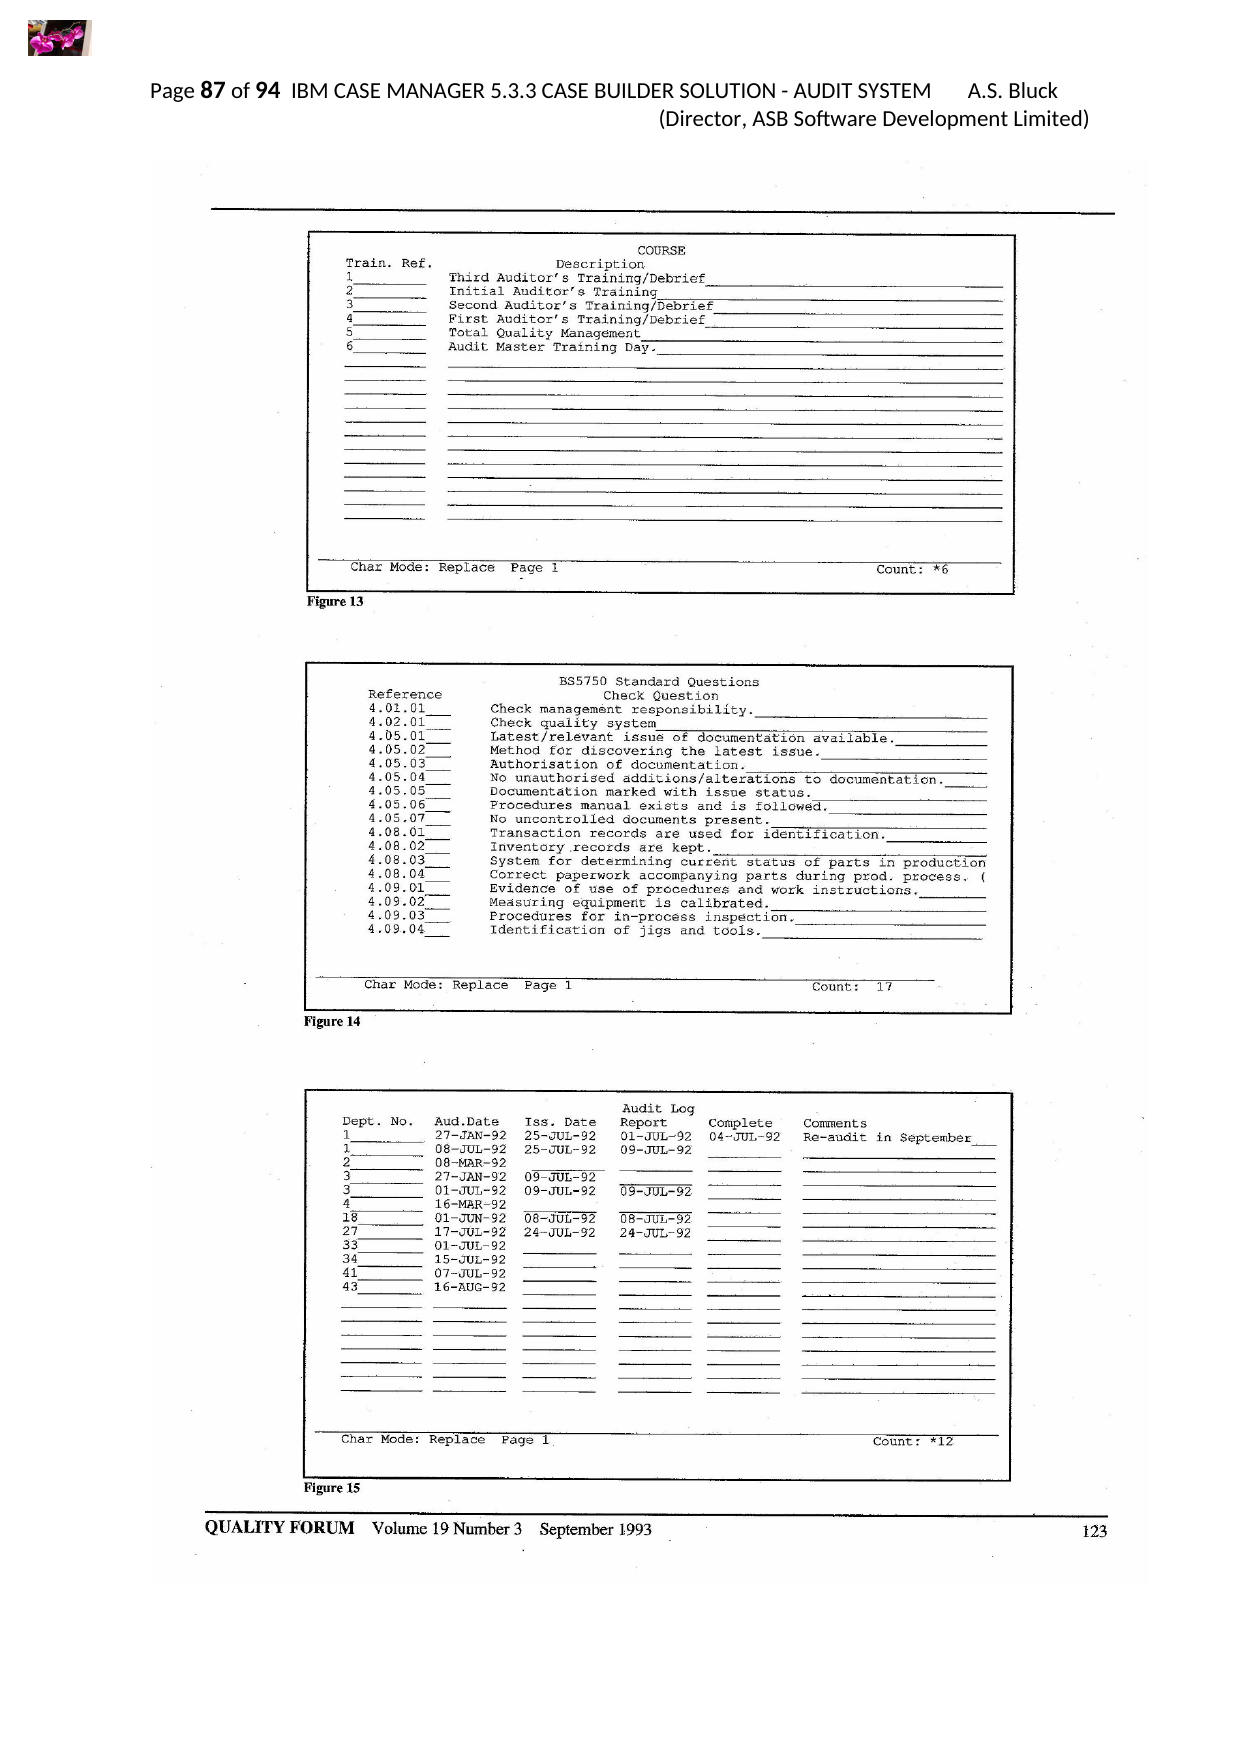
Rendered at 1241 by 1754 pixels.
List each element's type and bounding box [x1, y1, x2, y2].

picture [28, 20, 92, 56]
picture [150, 160, 1148, 1584]
